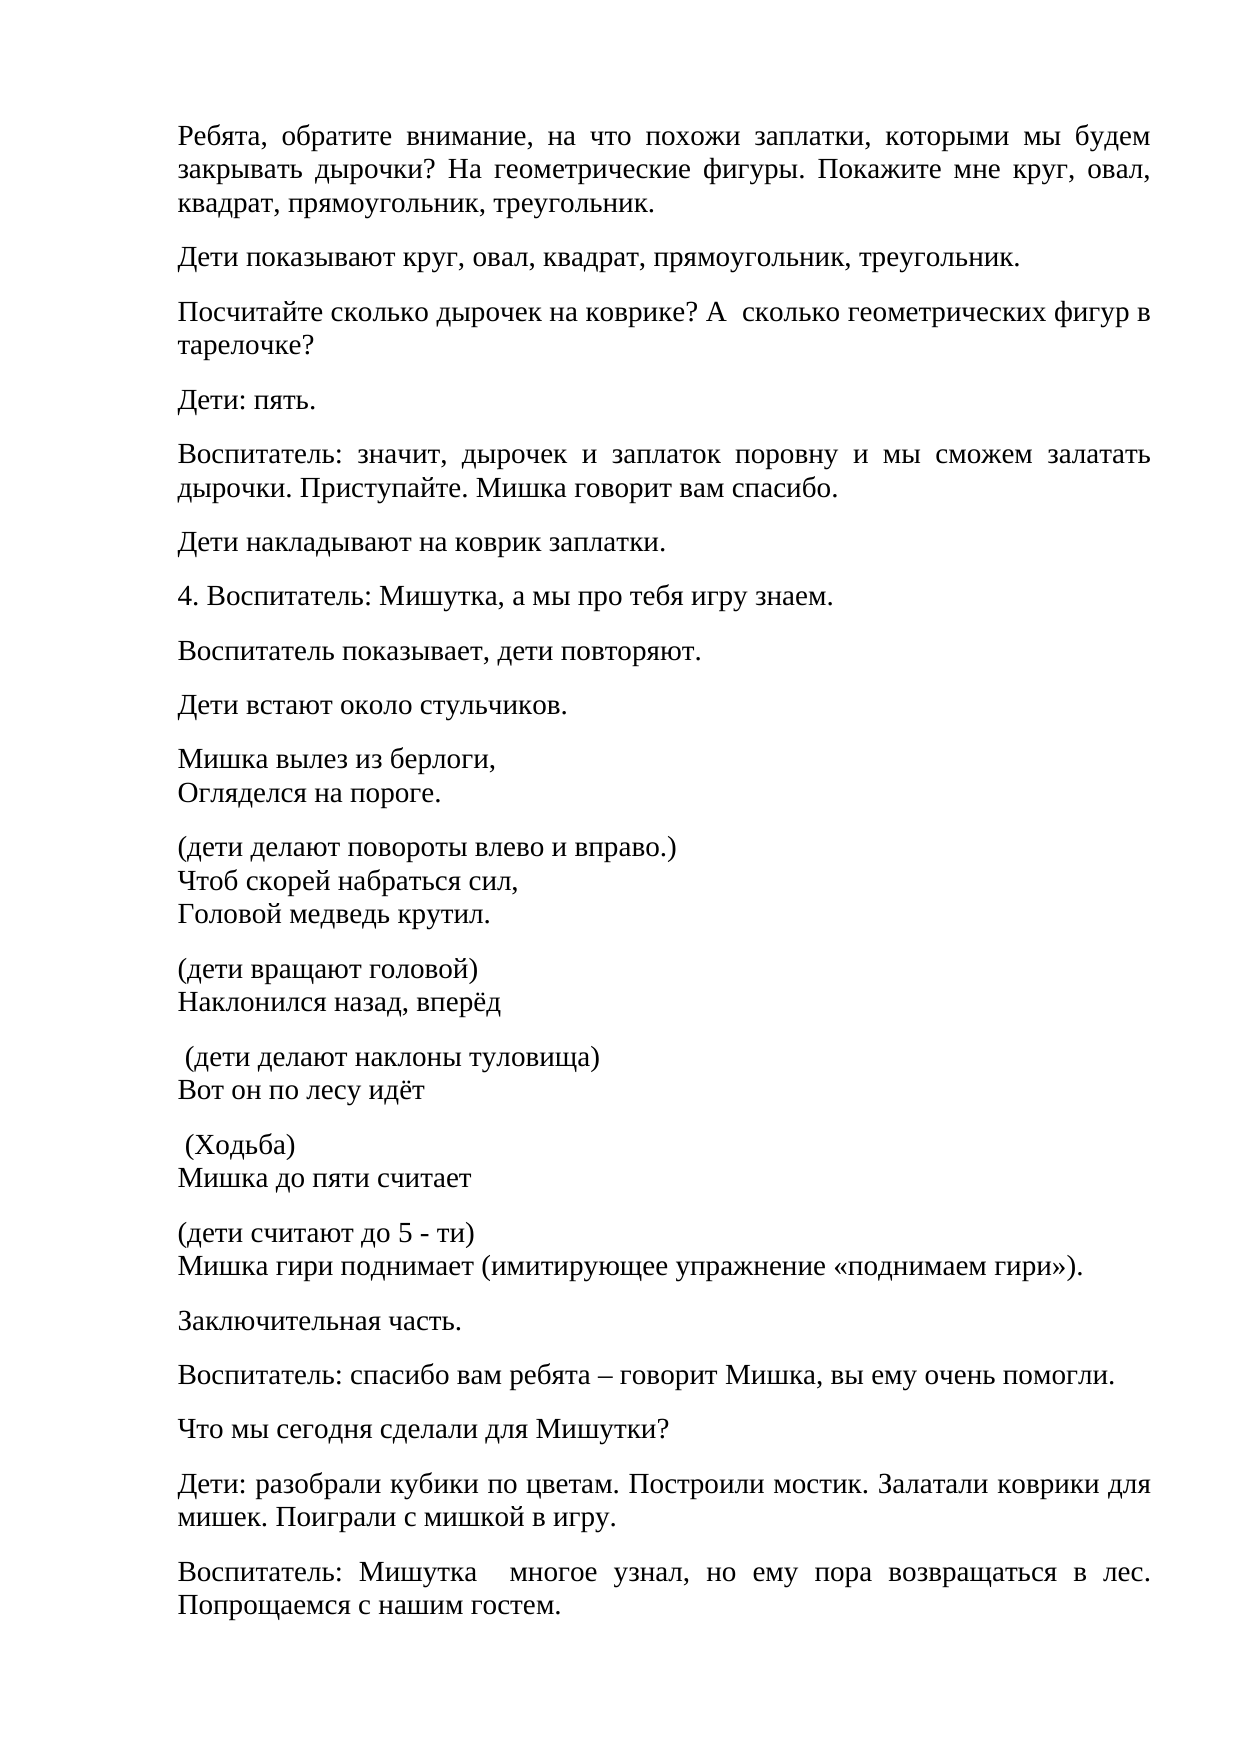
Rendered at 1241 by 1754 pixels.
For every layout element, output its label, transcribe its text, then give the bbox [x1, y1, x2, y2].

text Посчитайте сколько дырочек на коврике? А сколько геометрических фигур в тарелочке? [177, 294, 1152, 361]
text Ребята, обратите внимание, на что похожи заплатки, которыми мы будем закрывать дырочки? На геометрические фигуры. Покажите мне круг, овал, квадрат, прямоугольник, треугольник. [177, 118, 1152, 219]
text Воспитатель: спасибо вам ребята – говорит Мишка, вы ему очень помогли. [177, 1357, 1152, 1391]
text (дети вращают головой) Наклонился назад, вперёд [177, 951, 1152, 1018]
text Дети встают около стульчиков. [177, 687, 1152, 721]
text Дети накладывают на коврик заплатки. [177, 524, 1152, 558]
text 4. Воспитатель: Мишутка, а мы про тебя игру знаем. [177, 578, 1152, 612]
text (дети считают до 5 - ти) Мишка гири поднимает (имитирующее упражнение «поднимаем гири»). [475, 1215, 1152, 1282]
text Воспитатель: Мишутка многое узнал, но ему пора возвращаться в лес. Попрощаемся с нашим гостем. [177, 1554, 1152, 1621]
text (Ходьба) Мишка до пяти считает [296, 1127, 1152, 1194]
text Воспитатель: значит, дырочек и заплаток поровну и мы сможем залатать дырочки. Приступайте. Мишка говорит вам спасибо. [177, 436, 1152, 503]
text Дети показывают круг, овал, квадрат, прямоугольник, треугольник. [177, 239, 1152, 273]
text (дети делают наклоны туловища) Вот он по лесу идёт [177, 1039, 1152, 1106]
text Что мы сегодня сделали для Мишутки? [177, 1411, 1152, 1445]
text Мишка вылез из берлоги, Огляделся на пороге. [442, 742, 1152, 809]
text Дети: пять. [177, 382, 1152, 415]
text Заключительная часть. [177, 1303, 1152, 1336]
text Дети: разобрали кубики по цветам. Построили мостик. Залатали коврики для мишек. Поиграли с мишкой в игру. [177, 1466, 1152, 1533]
text (дети делают повороты влево и вправо.) Чтоб скорей набраться сил, Головой медведь крутил. [177, 829, 1152, 930]
text Воспитатель показывает, дети повторяют. [177, 633, 1152, 666]
